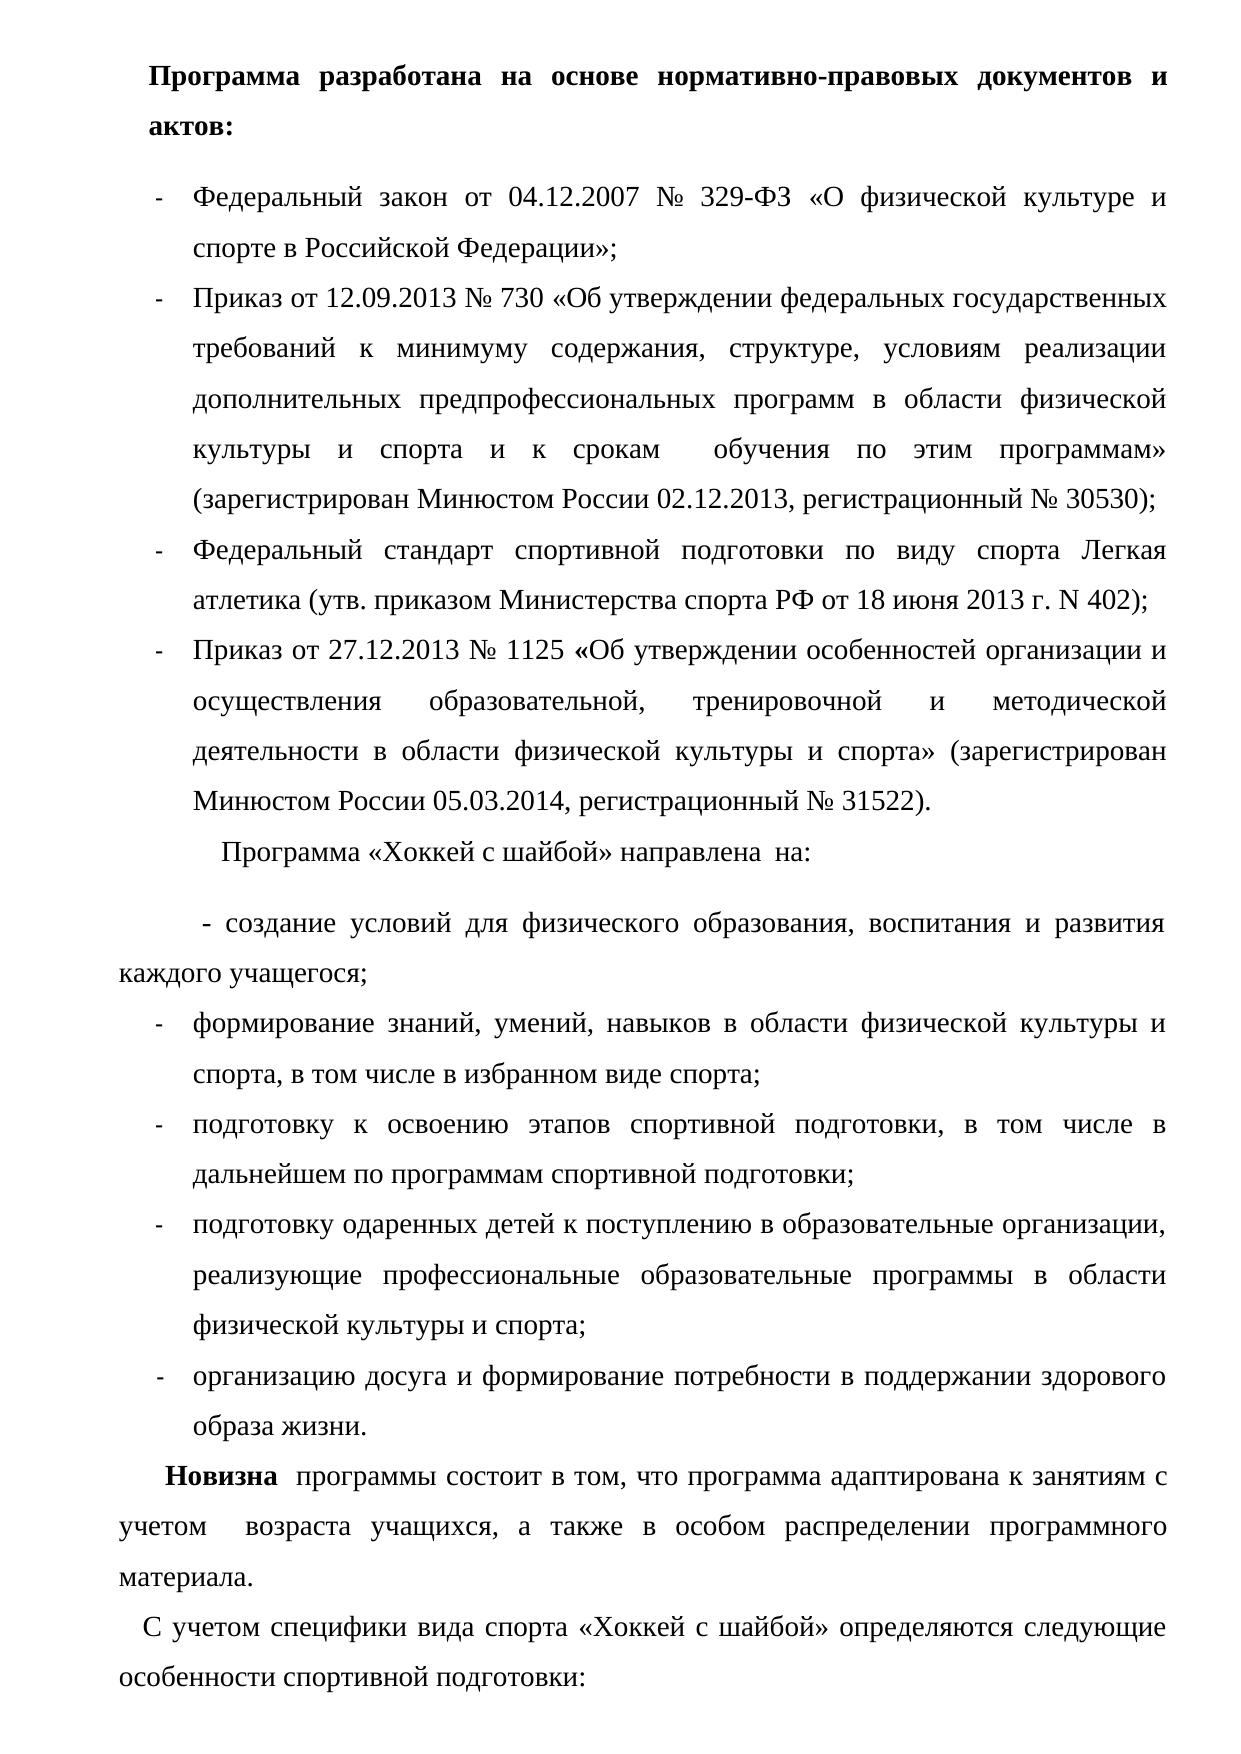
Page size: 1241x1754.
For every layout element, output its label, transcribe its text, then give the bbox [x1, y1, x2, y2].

list подготовку одаренных детей к поступлению в образовательные организации, реализующие профессиональные образовательные программы в области физической культуры и спорта; [155, 1207, 1167, 1341]
text Программа «Хоккей с шайбой» направлена на: [119, 834, 1167, 867]
text Программа разработана на основе нормативно-правовых документов и актов: [148, 58, 1169, 142]
text С учетом специфики вида спорта «Хоккей с шайбой» определяются следующие особенности спортивной подготовки: [119, 1609, 1167, 1693]
list организацию досуга и формирование потребности в поддержании здорового образа жизни. [156, 1358, 1167, 1441]
text Новизна программы состоит в том, что программа адаптирована к занятиям с учетом возраста учащихся, а также в особом распределении программного материала. [119, 1458, 1169, 1592]
list Приказ от 27.12.2013 № 1125 «Об утверждении особенностей организации и осуществления образовательной, тренировочной и методической деятельности в области физической культуры и спорта» (зарегистрирован Минюстом России 05.03.2014, регистрационный № 31522). [155, 632, 1167, 817]
list формирование знаний, умений, навыков в области физической культуры и спорта, в том числе в избранном виде спорта; [155, 1005, 1167, 1089]
text - создание условий для физического образования, воспитания и развития каждого учащегося; [119, 905, 1167, 989]
list Приказ от 12.09.2013 № 730 «Об утверждении федеральных государственных требований к минимуму содержания, структуре, условиям реализации дополнительных предпрофессиональных программ в области физической культуры и спорта и к срокам обучения по этим программам» (зарегистрирован Минюстом России 02.12.2013, регистрационный № 30530); [155, 280, 1167, 515]
list подготовку к освоению этапов спортивной подготовки, в том числе в дальнейшем по программам спортивной подготовки; [155, 1106, 1167, 1190]
list Федеральный закон от 04.12.2007 № 329-ФЗ «О физической культуре и спорте в Российской Федерации»; [155, 179, 1167, 263]
list Федеральный стандарт спортивной подготовки по виду спорта Легкая атлетика (утв. приказом Министерства спорта РФ от 18 июня 2013 г. N 402); [155, 532, 1167, 616]
